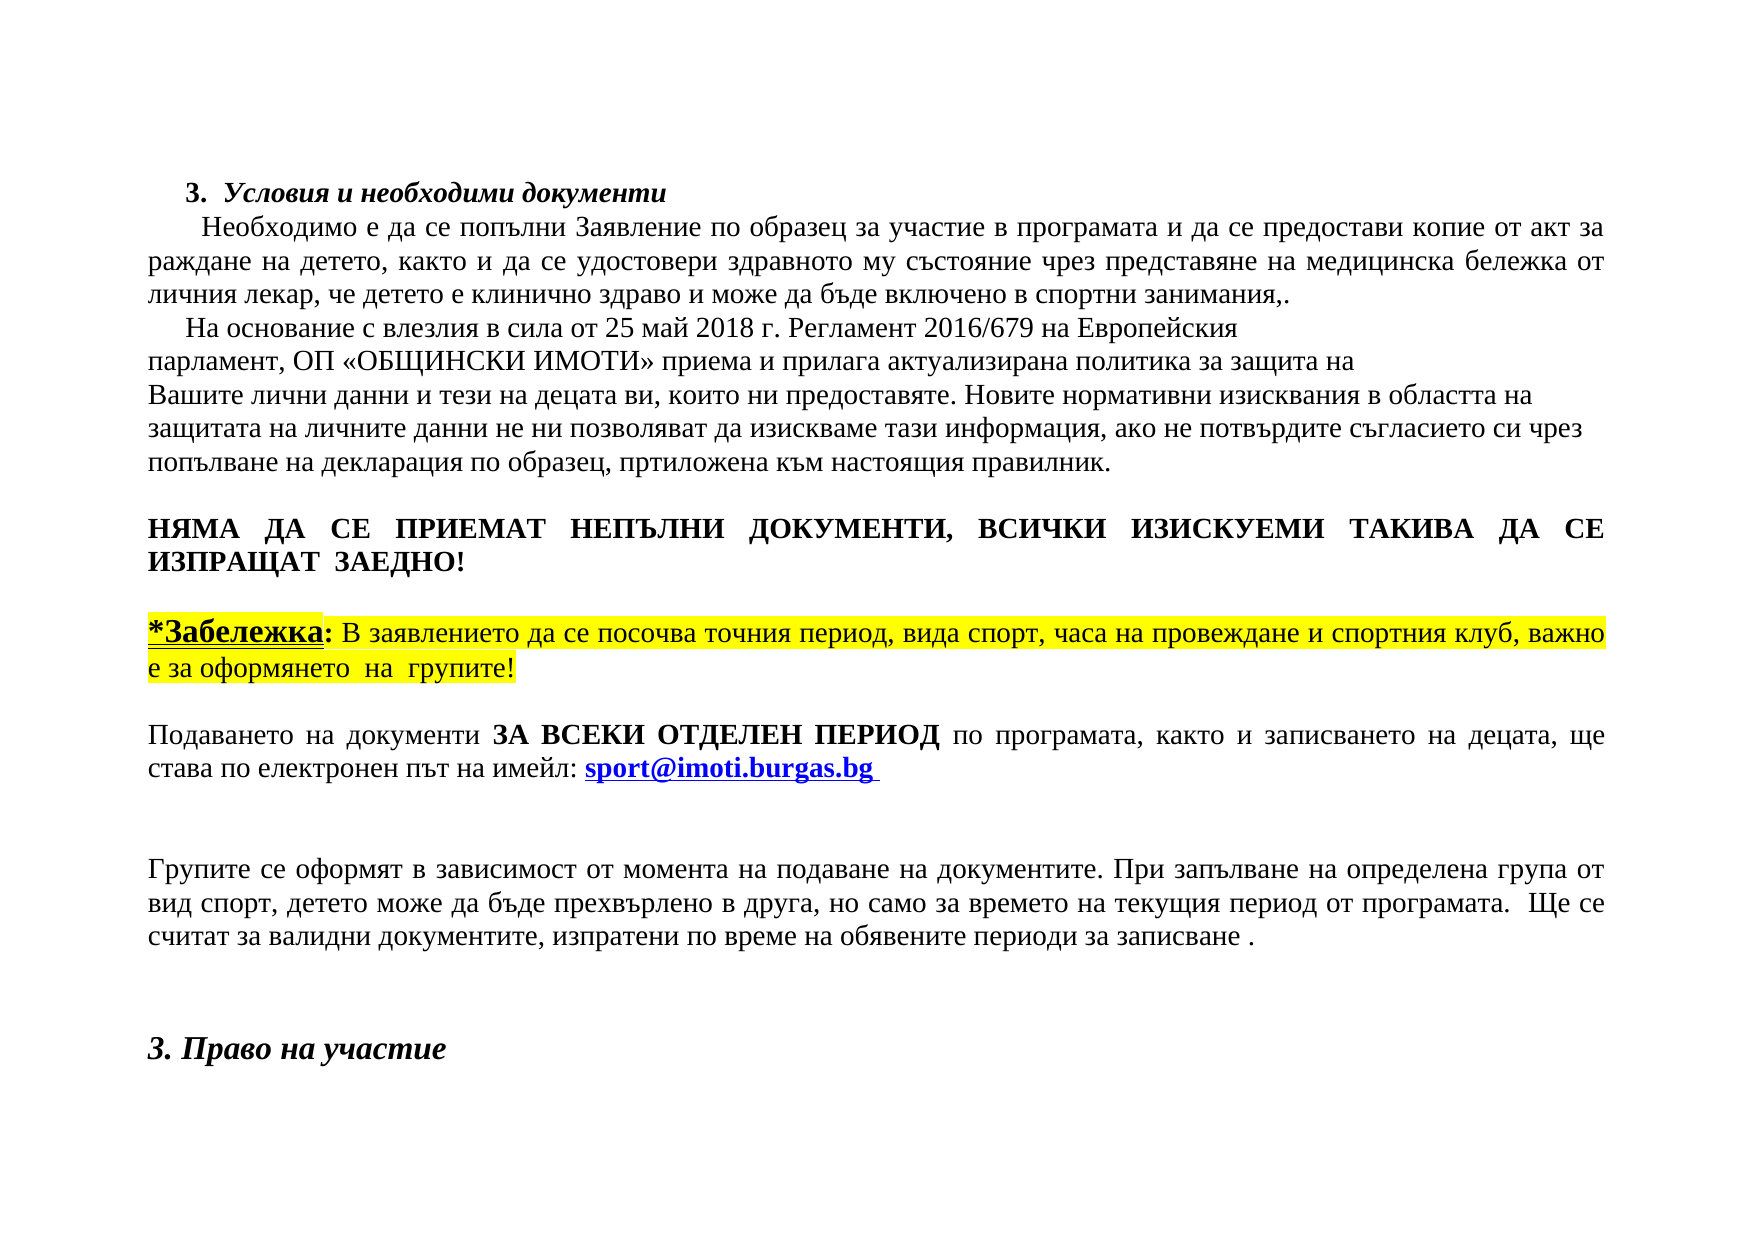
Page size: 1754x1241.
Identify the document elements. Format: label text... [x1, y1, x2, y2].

text *Забележка: В заявлението да се посочва точния период, вида спорт, часа на провеждане и спортния клуб, важно е за оформянето на групите! [323, 612, 1606, 644]
text парламент, ОП «ОБЩИНСКИ ИМОТИ» приема и прилага актуализирана политика за защита на [148, 343, 1606, 377]
text 3. Право на участие [148, 1028, 1606, 1067]
text На основание с влезлия в сила от 25 май 2018 г. Регламент 2016/679 на Европейския [148, 310, 1606, 343]
text НЯМА ДА СЕ ПРИЕМАТ НЕПЪЛНИ ДОКУМЕНТИ, ВСИЧКИ ИЗИСКУЕМИ ТАКИВА ДА СЕ ИЗПРАЩАТ ЗАЕДНО! [148, 511, 1606, 578]
text Необходимо е да се попълни Заявление по образец за участие в програмата и да се предостави копие от акт за раждане на детето, както и да се удостовери здравното му състояние чрез представяне на медицинска бележка от личния лекар, че детето е клинично здраво и може да бъде включено в спортни занимания,. [148, 209, 1606, 310]
list Условия и необходими документи [185, 176, 1606, 209]
text Вашите лични данни и тези на децата ви, които ни предоставяте. Новите нормативни изисквания в областта на защитата на личните данни не ни позволяват да изискваме тази информация, ако не потвърдите съгласието си чрез попълване на декларация по образец, пртиложена към настоящия правилник. [148, 377, 1606, 477]
text Групите се оформят в зависимост от момента на подаване на документите. При запълване на определена група от вид спорт, детето може да бъде прехвърлено в друга, но само за времето на текущия период от програмата. Ще се считат за валидни документите, изпратени по време на обявените периоди за записване . [148, 851, 1606, 952]
text Подаването на документи ЗА ВСЕКИ ОТДЕЛЕН ПЕРИОД по програмата, както и записването на децата, ще става по електронен път на имейл: sport@imoti.burgas.bg [148, 717, 1606, 784]
text *Забележка: В заявлението да се посочва точния период, вида спорт, часа на провеждане и спортния клуб, важно е за оформянето на групите! [323, 649, 1606, 683]
